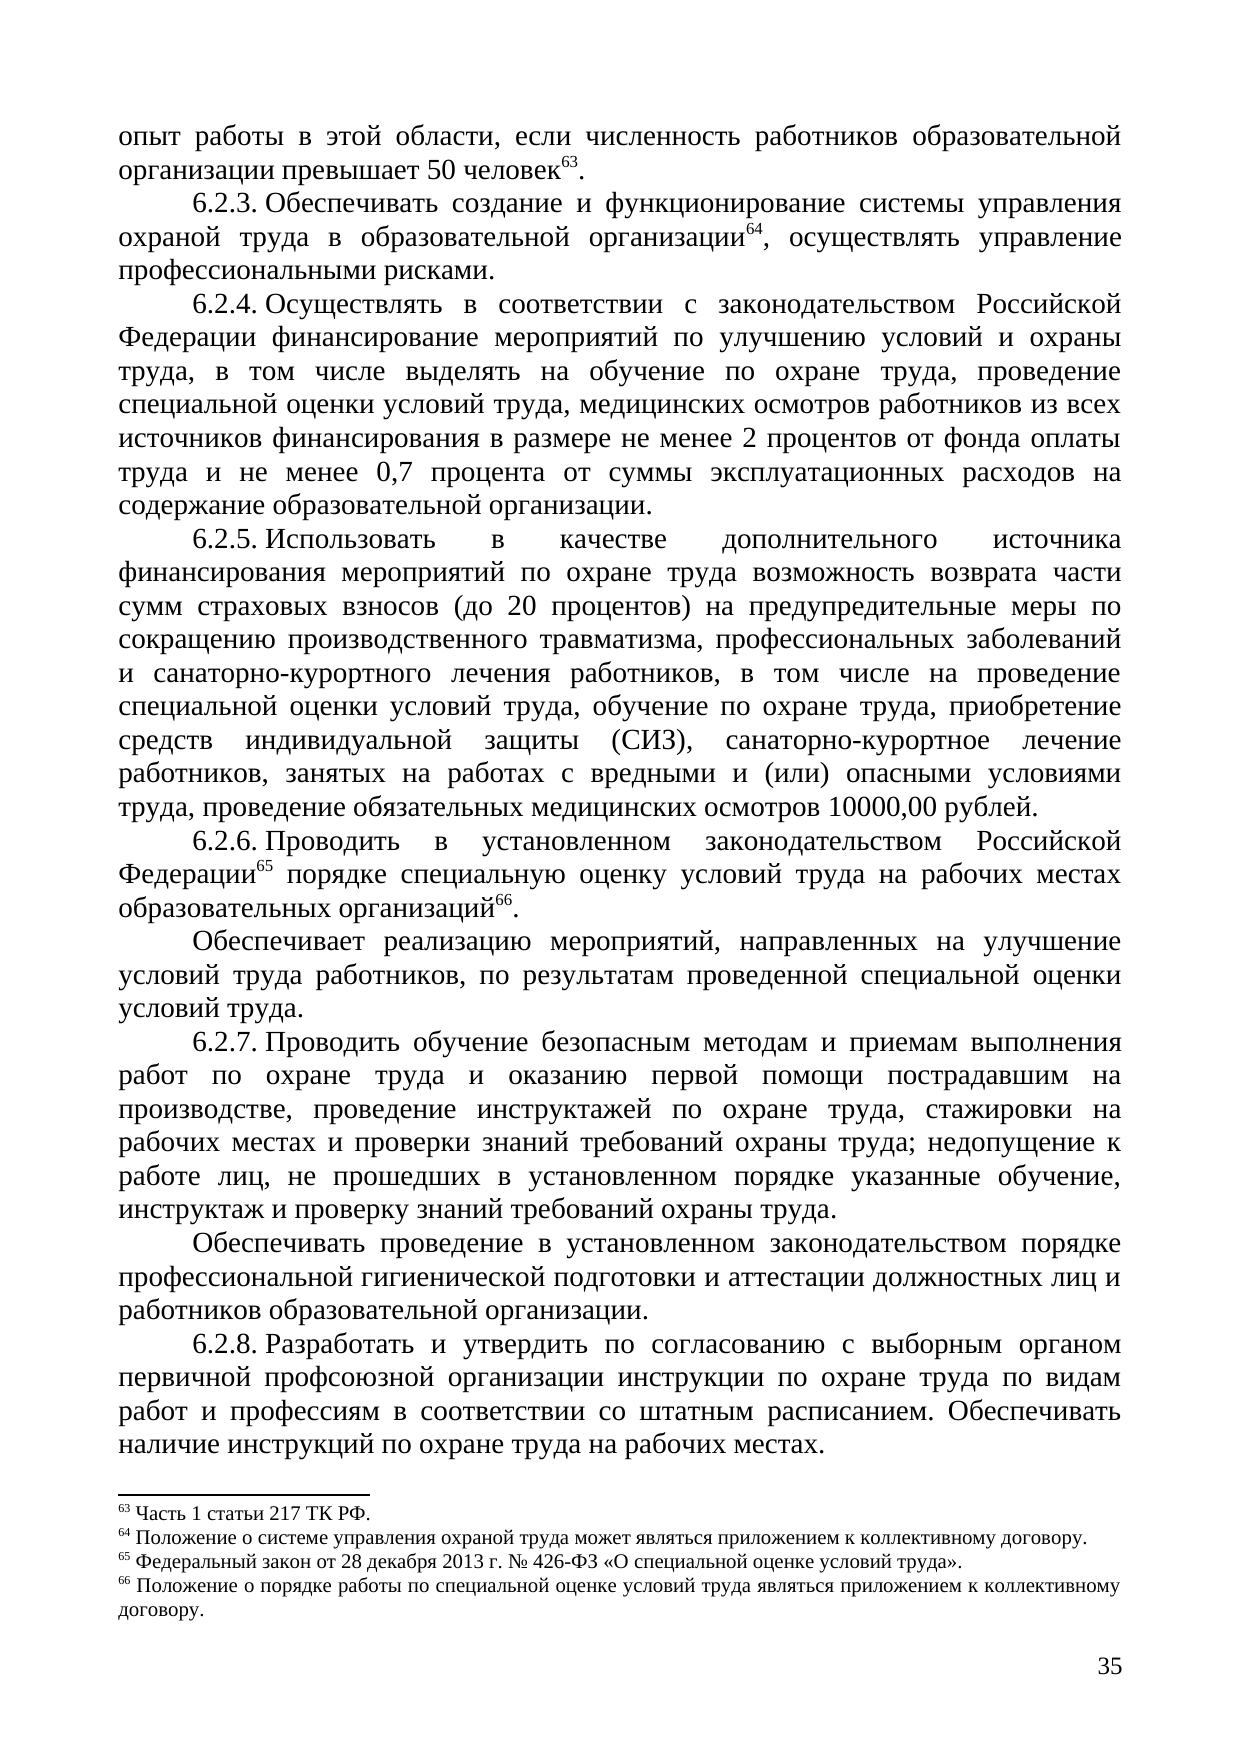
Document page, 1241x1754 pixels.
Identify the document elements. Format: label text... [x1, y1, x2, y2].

text 6.2.7. Проводить обучение безопасным методам и приемам выполнения работ по охране труда и оказанию первой помощи пострадавшим на производстве, проведение инструктажей по охране труда, стажировки на рабочих местах и проверки знаний требований охраны труда; недопущение к работе лиц, не прошедших в установленном порядке указанные обучение, инструктаж и проверку знаний требований охраны труда. [118, 1024, 1122, 1225]
text 6.2.4. Осуществлять в соответствии с законодательством Российской Федерации финансирование мероприятий по улучшению условий и охраны труда, в том числе выделять на обучение по охране труда, проведение специальной оценки условий труда, медицинских осмотров работников из всех источников финансирования в размере не менее 2 процентов от фонда оплаты труда и не менее 0,7 процента от суммы эксплуатационных расходов на содержание образовательной организации. [118, 286, 1122, 521]
text Обеспечивать проведение в установленном законодательством порядке профессиональной гигиенической подготовки и аттестации должностных лиц и работников образовательной организации. [118, 1225, 1122, 1326]
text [118, 118, 1122, 185]
text 6.2.5. Использовать в качестве дополнительного источника финансирования мероприятий по охране труда возможность возврата части сумм страховых взносов (до 20 процентов) на предупредительные меры по сокращению производственного травматизма, профессиональных заболеваний и санаторно-курортного лечения работников, в том числе на проведение специальной оценки условий труда, обучение по охране труда, приобретение средств индивидуальной защиты (СИЗ), санаторно-курортное лечение работников, занятых на работах с вредными и (или) опасными условиями труда, проведение обязательных медицинских осмотров 10000,00 рублей. [118, 521, 1122, 823]
text 6.2.8. Разработать и утвердить по согласованию с выборным органом первичной профсоюзной организации инструкции по охране труда по видам работ и профессиям в соответствии со штатным расписанием. Обеспечивать наличие инструкций по охране труда на рабочих местах. [118, 1326, 1122, 1460]
text 6.2.3. Обеспечивать создание и функционирование системы управления охраной труда в образовательной организации, осуществлять управление профессиональными рисками. [118, 185, 1122, 286]
text Обеспечивает реализацию мероприятий, направленных на улучшение условий труда работников, по результатам проведенной специальной оценки условий труда. [118, 923, 1122, 1024]
text 6.2.6. Проводить в установленном законодательством Российской Федерации порядке специальную оценку условий труда на рабочих местах образовательных организаций. [118, 823, 1122, 923]
